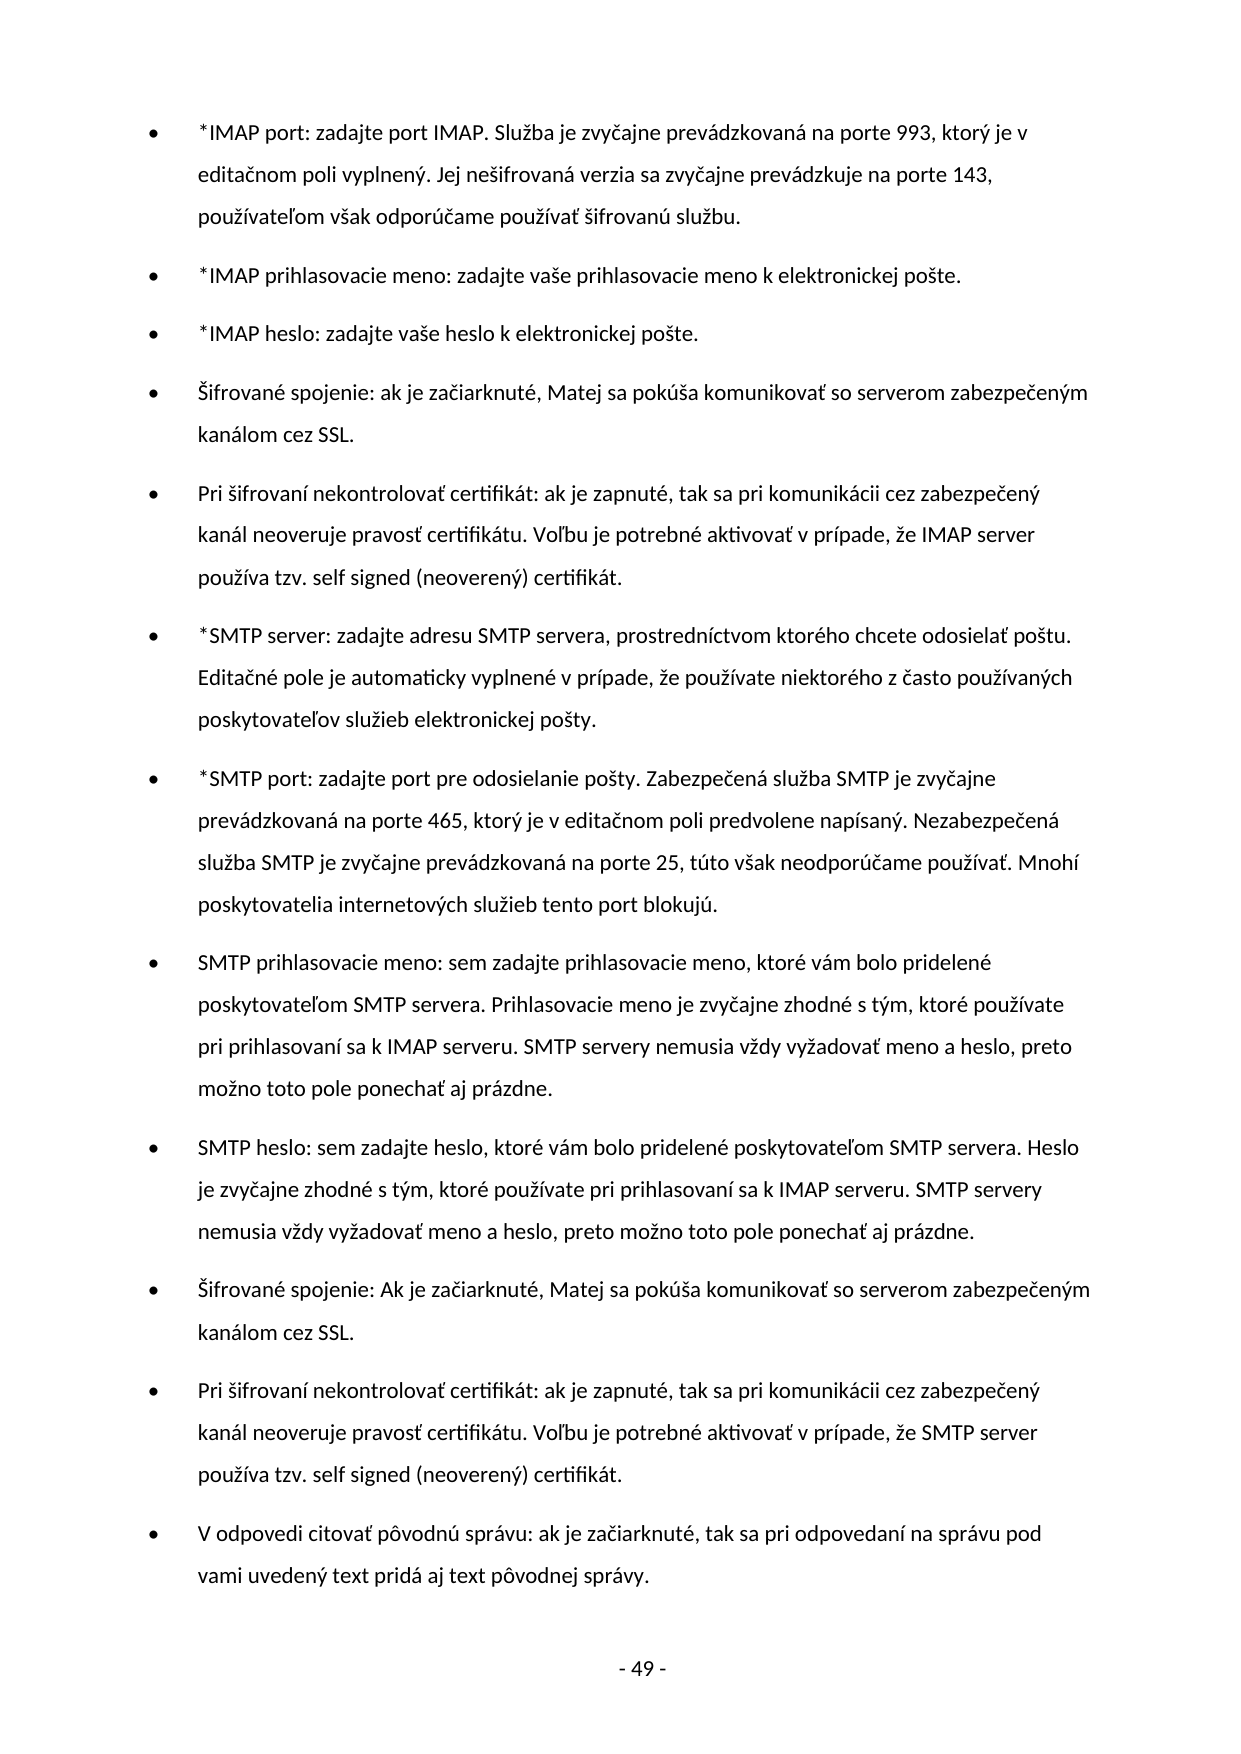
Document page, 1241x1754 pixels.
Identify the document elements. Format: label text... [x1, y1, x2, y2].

list SMTP heslo: sem zadajte heslo, ktoré vám bolo pridelené poskytovateľom SMTP servera. Heslo je zvyčajne zhodné s tým, ktoré používate pri prihlasovaní sa k IMAP serveru. SMTP servery nemusia vždy vyžadovať meno a heslo, preto možno toto pole ponechať aj prázdne. [148, 1133, 1092, 1245]
list *IMAP prihlasovacie meno: zadajte vaše prihlasovacie meno k elektronickej pošte. [148, 261, 1092, 289]
list *SMTP port: zadajte port pre odosielanie pošty. Zabezpečená služba SMTP je zvyčajne prevádzkovaná na porte 465, ktorý je v editačnom poli predvolene napísaný. Nezabezpečená služba SMTP je zvyčajne prevádzkovaná na porte 25, túto však neodporúčame používať. Mnohí poskytovatelia internetových služieb tento port blokujú. [148, 764, 1092, 918]
list *IMAP port: zadajte port IMAP. Služba je zvyčajne prevádzkovaná na porte 993, ktorý je v editačnom poli vyplnený. Jej nešifrovaná verzia sa zvyčajne prevádzkuje na porte 143, používateľom však odporúčame používať šifrovanú službu. [148, 118, 1092, 230]
list *SMTP server: zadajte adresu SMTP servera, prostredníctvom ktorého chcete odosielať poštu. Editačné pole je automaticky vyplnené v prípade, že používate niektorého z často používaných poskytovateľov služieb elektronickej pošty. [148, 621, 1092, 733]
list Pri šifrovaní nekontrolovať certifikát: ak je zapnuté, tak sa pri komunikácii cez zabezpečený kanál neoveruje pravosť certifikátu. Voľbu je potrebné aktivovať v prípade, že SMTP server používa tzv. self signed (neoverený) certifikát. [148, 1376, 1092, 1488]
list Pri šifrovaní nekontrolovať certifikát: ak je zapnuté, tak sa pri komunikácii cez zabezpečený kanál neoveruje pravosť certifikátu. Voľbu je potrebné aktivovať v prípade, že IMAP server používa tzv. self signed (neoverený) certifikát. [148, 479, 1092, 591]
list Šifrované spojenie: ak je začiarknuté, Matej sa pokúša komunikovať so serverom zabezpečeným kanálom cez SSL. [148, 378, 1092, 448]
list *IMAP heslo: zadajte vaše heslo k elektronickej pošte. [148, 319, 1092, 347]
list SMTP prihlasovacie meno: sem zadajte prihlasovacie meno, ktoré vám bolo pridelené poskytovateľom SMTP servera. Prihlasovacie meno je zvyčajne zhodné s tým, ktoré používate pri prihlasovaní sa k IMAP serveru. SMTP servery nemusia vždy vyžadovať meno a heslo, preto možno toto pole ponechať aj prázdne. [148, 948, 1092, 1102]
list V odpovedi citovať pôvodnú správu: ak je začiarknuté, tak sa pri odpovedaní na správu pod vami uvedený text pridá aj text pôvodnej správy. [148, 1519, 1092, 1589]
list Šifrované spojenie: Ak je začiarknuté, Matej sa pokúša komunikovať so serverom zabezpečeným kanálom cez SSL. [148, 1276, 1092, 1346]
